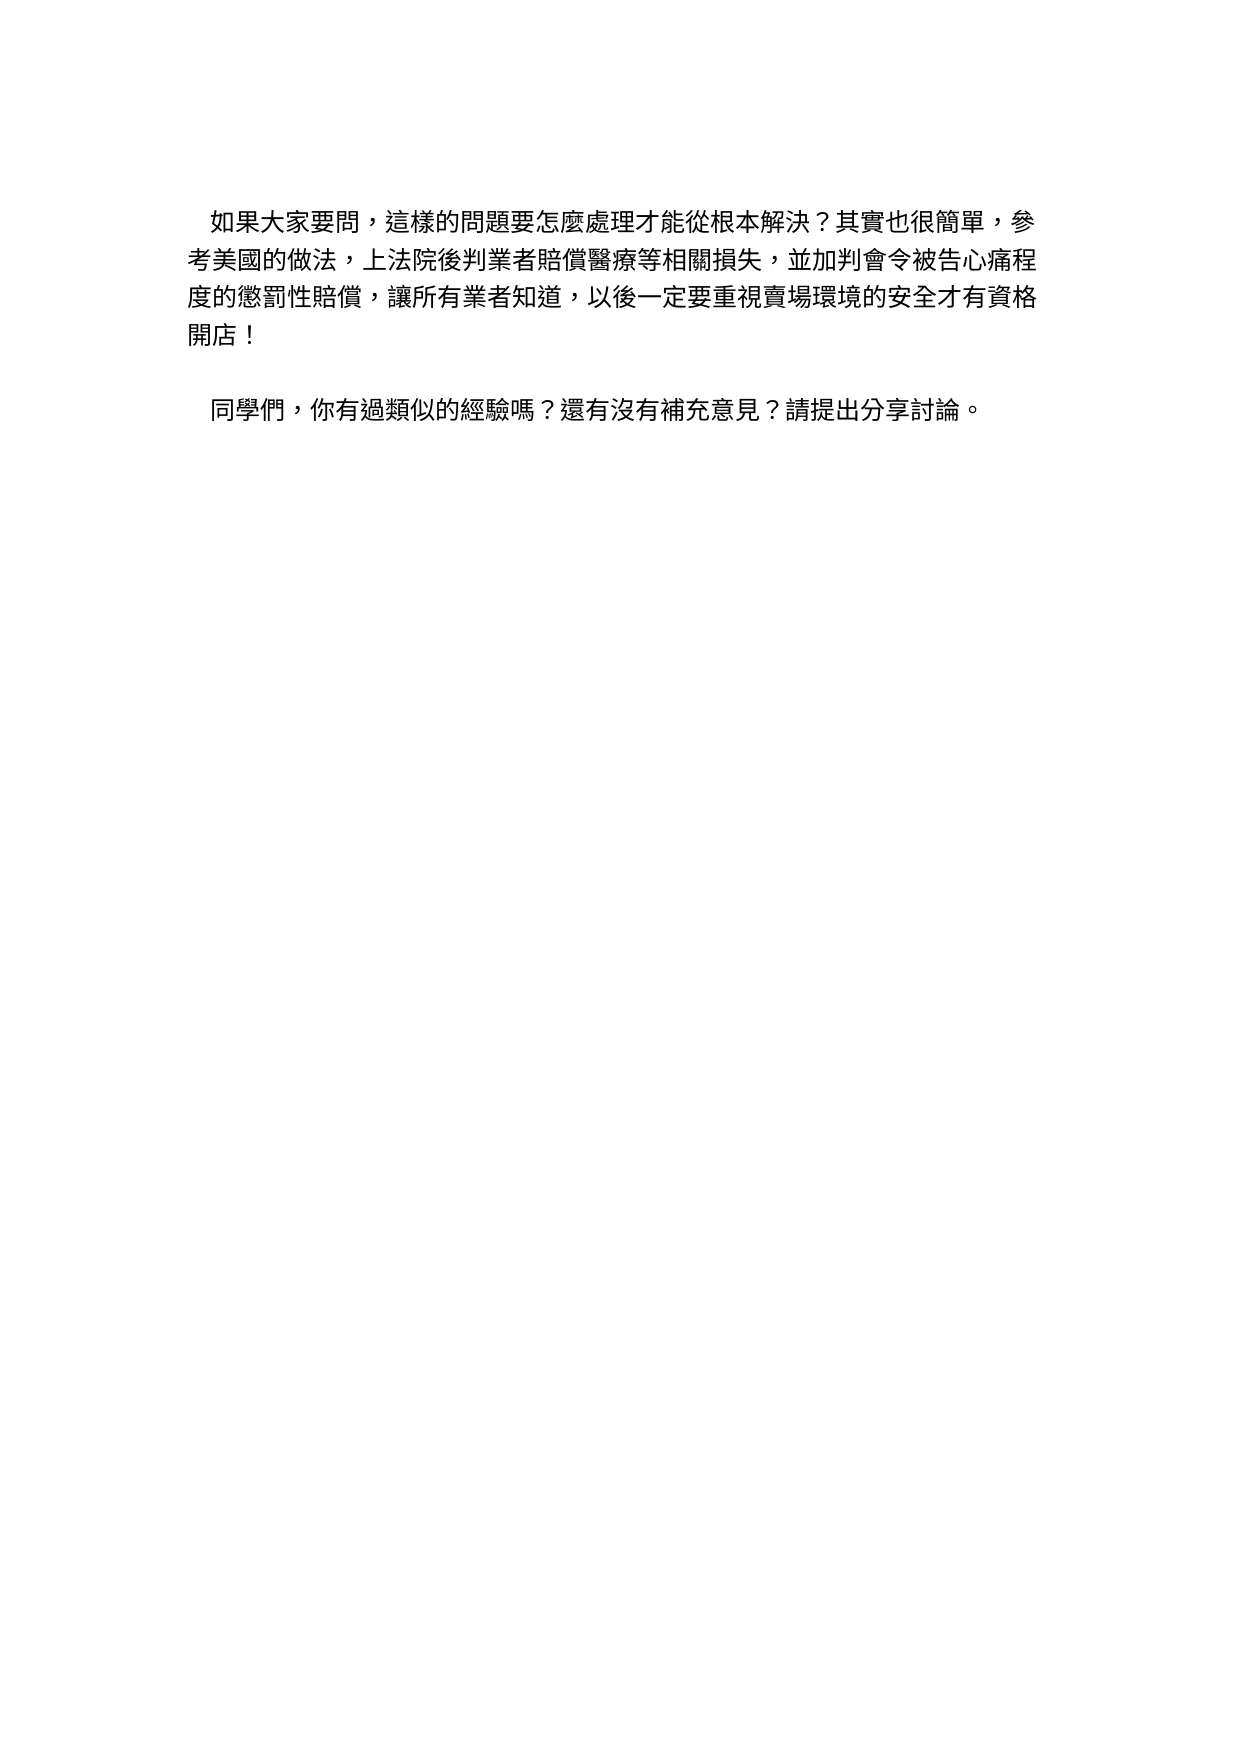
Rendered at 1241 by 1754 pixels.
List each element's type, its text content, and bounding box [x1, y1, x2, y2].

text 同學們，你有過類似的經驗嗎？還有沒有補充意見？請提出分享討論。 [187, 389, 1053, 427]
text 如果大家要問，這樣的問題要怎麼處理才能從根本解決？其實也很簡單，參考美國的做法，上法院後判業者賠償醫療等相關損失，並加判會令被告心痛程度的懲罰性賠償，讓所有業者知道，以後一定要重視賣場環境的安全才有資格開店！ [187, 202, 1053, 352]
